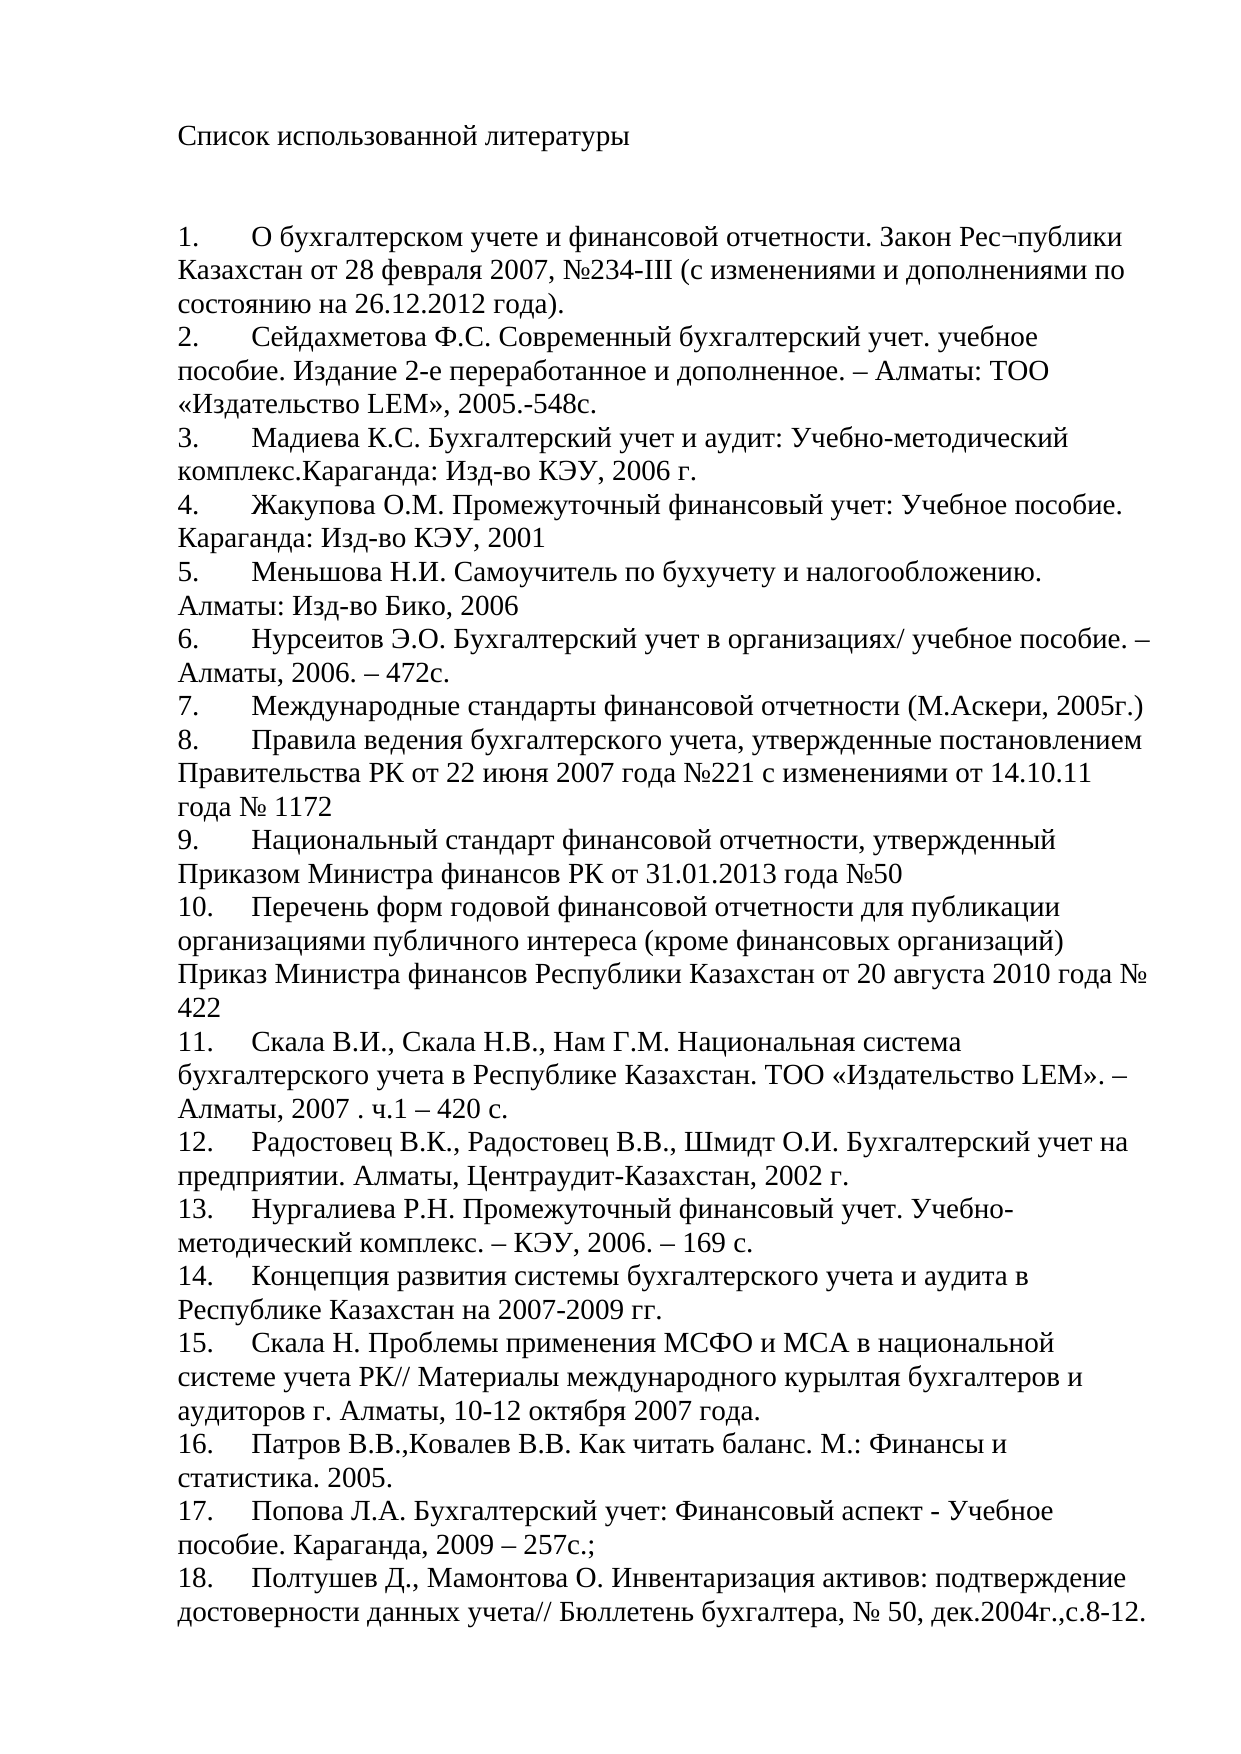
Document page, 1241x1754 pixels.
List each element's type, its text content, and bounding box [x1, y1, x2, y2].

text 2. Сейдахметова Ф.С. Современный бухгалтерский учет. учебное пособие. Издание 2-е переработанное и дополненное. – Алматы: ТОО «Издательство LEM», 2005.-548с. [177, 319, 1152, 420]
text 9. Национальный стандарт финансовой отчетности, утвержденный Приказом Министра финансов РК от 31.01.2013 года №50 [177, 822, 1152, 889]
text Список использованной литературы [177, 118, 1152, 152]
text 6. Нурсеитов Э.О. Бухгалтерский учет в организациях/ учебное пособие. – Алматы, 2006. – 472с. [177, 621, 1152, 688]
text 4. Жакупова О.М. Промежуточный финансовый учет: Учебное пособие. Караганда: Изд-во КЭУ, 2001 [177, 487, 1152, 554]
text 16. Патров В.В.,Ковалев В.В. Как читать баланс. М.: Финансы и статистика. 2005. [177, 1426, 1152, 1493]
text 12. Радостовец В.К., Радостовец В.В., Шмидт О.И. Бухгалтерский учет на предприятии. Алматы, Центраудит-Казахстан, 2002 г. [177, 1124, 1152, 1191]
text 1. О бухгалтерском учете и финансовой отчетности. Закон Рес¬публики Казахстан от 28 февраля 2007, №234-III (с изменениями и дополнениями по состоянию на 26.12.2012 года). [177, 219, 1152, 319]
text 18. Полтушев Д., Мамонтова О. Инвентаризация активов: подтверждение достоверности данных учета// Бюллетень бухгалтера, № 50, дек.2004г.,с.8-12. [177, 1560, 1152, 1627]
text 17. Попова Л.А. Бухгалтерский учет: Финансовый аспект - Учебное пособие. Караганда, 2009 – 257с.; [177, 1493, 1152, 1560]
text 7. Международные стандарты финансовой отчетности (М.Аскери, 2005г.) [177, 688, 1152, 722]
text 11. Скала В.И., Скала Н.В., Нам Г.М. Национальная система бухгалтерского учета в Республике Казахстан. ТОО «Издательство LEM». – Алматы, 2007 . ч.1 – 420 с. [177, 1024, 1152, 1124]
text 5. Меньшова Н.И. Самоучитель по бухучету и налогообложению. Алматы: Изд-во Бико, 2006 [177, 554, 1152, 621]
text 15. Скала Н. Проблемы применения МСФО и МСА в национальной системе учета РК// Материалы международного курылтая бухгалтеров и аудиторов г. Алматы, 10-12 октября 2007 года. [177, 1326, 1152, 1426]
text 14. Концепция развития системы бухгалтерского учета и аудита в Республике Казахстан на 2007-2009 гг. [177, 1258, 1152, 1326]
text 10. Перечень форм годовой финансовой отчетности для публикации организациями публичного интереса (кроме финансовых организаций) Приказ Министра финансов Республики Казахстан от 20 августа 2010 года № 422 [177, 889, 1152, 1024]
text 13. Нургалиева Р.Н. Промежуточный финансовый учет. Учебно-методический комплекс. – КЭУ, 2006. – 169 с. [177, 1191, 1152, 1258]
text 8. Правила ведения бухгалтерского учета, утвержденные постановлением Правительства РК от 22 июня 2007 года №221 с изменениями от 14.10.11 года № 1172 [177, 722, 1152, 822]
text 3. Мадиева К.С. Бухгалтерский учет и аудит: Учебно-методический комплекс.Караганда: Изд-во КЭУ, 2006 г. [177, 420, 1152, 487]
